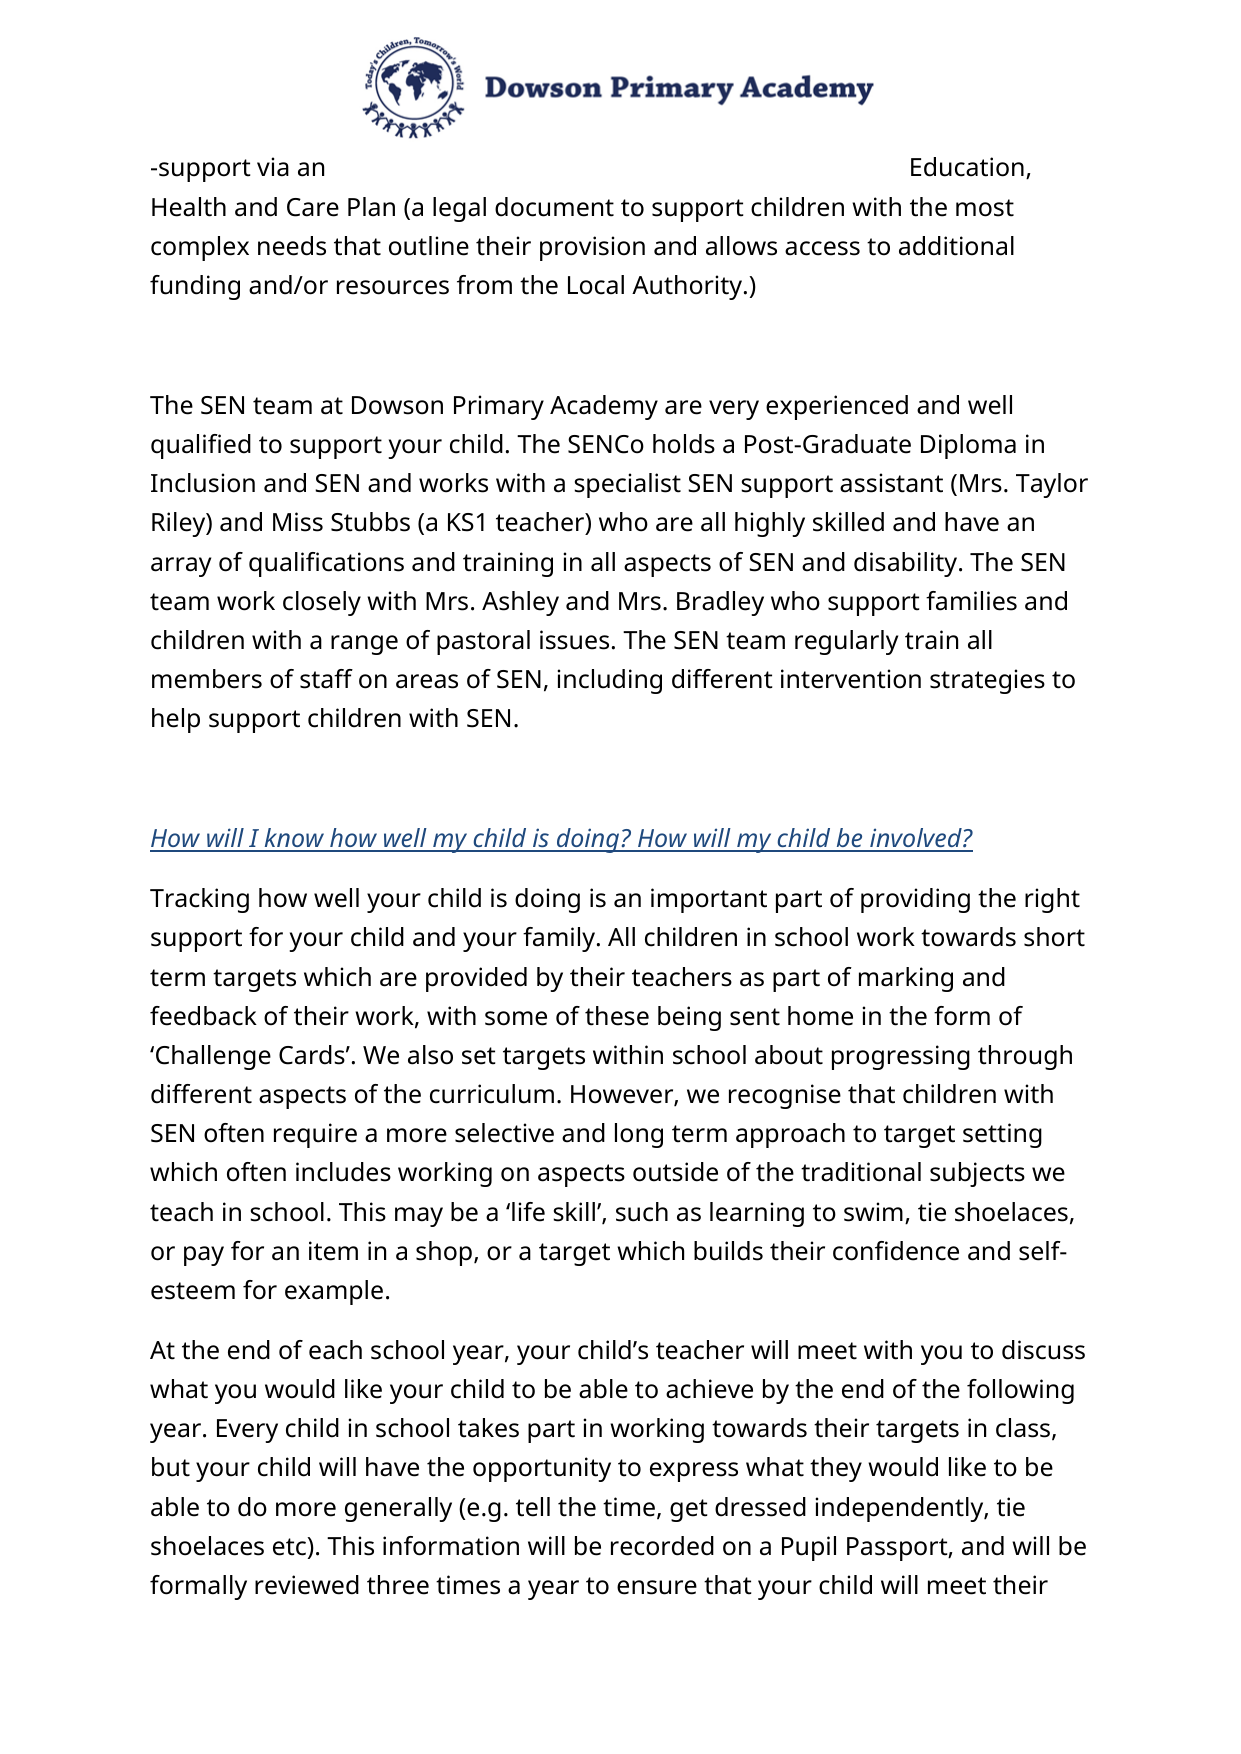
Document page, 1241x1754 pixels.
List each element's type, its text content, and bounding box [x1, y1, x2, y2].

text -support via an Education, Health and Care Plan (a legal document to support children with the most complex needs that outline their provision and allows access to additional funding and/or resources from the Local Authority.) [150, 150, 1090, 302]
text The SEN team at Dowson Primary Academy are very experienced and well qualified to support your child. The SENCo holds a Post-Graduate Diploma in Inclusion and SEN and works with a specialist SEN support assistant (Mrs. Taylor Riley) and Miss Stubbs (a KS1 teacher) who are all highly skilled and have an array of qualifications and training in all aspects of SEN and disability. The SEN team work closely with Mrs. Ashley and Mrs. Bradley who support families and children with a range of pastoral issues. The SEN team regularly train all members of staff on areas of SEN, including different intervention strategies to help support children with SEN. [150, 387, 1090, 735]
text How will I know how well my child is doing? How will my child be involved? [150, 821, 1090, 855]
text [150, 1332, 1090, 1602]
text Tracking how well your child is doing is an important part of providing the right support for your child and your family. All children in school work towards short term targets which are provided by their teachers as part of marking and feedback of their work, with some of these being sent home in the form of ‘Challenge Cards’. We also set targets within school about progressing through different aspects of the curriculum. However, we recognise that children with SEN often require a more selective and long term approach to target setting which often includes working on aspects outside of the traditional subjects we teach in school. This may be a ‘life skill’, such as learning to swim, tie shoelaces, or pay for an item in a shop, or a target which builds their confidence and self-esteem for example. [150, 881, 1090, 1307]
picture [346, 12, 890, 159]
